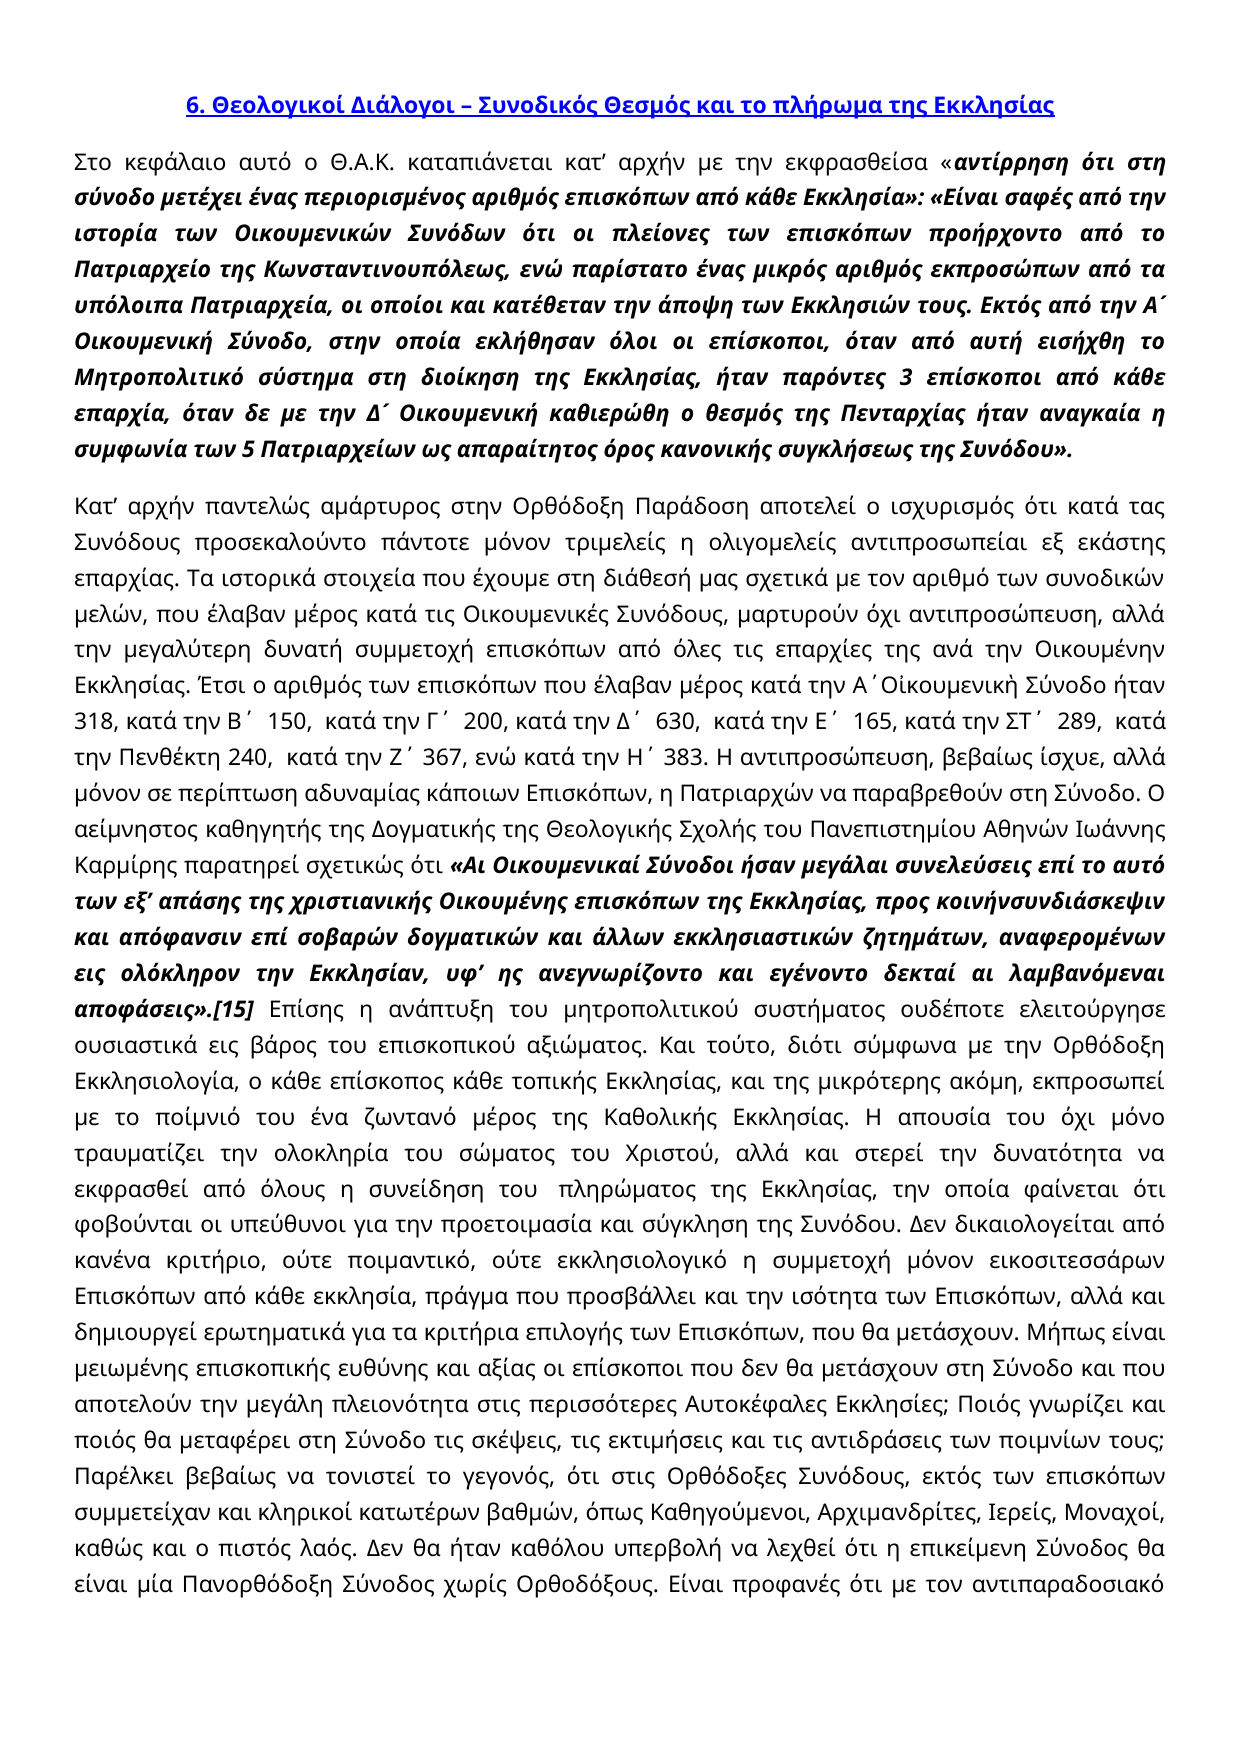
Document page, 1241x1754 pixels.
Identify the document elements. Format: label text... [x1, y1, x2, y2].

text Στο κεφάλαιο αυτό ο Θ.Α.Κ. καταπιάνεται κατ’ αρχήν με την εκφρασθείσα «αντίρρηση ότι στη σύνοδο μετέχει ένας περιορισμένος αριθμός επισκόπων από κάθε Εκκλησία»: «Είναι σαφές από την ιστορία των Οικουμενικών Συνόδων ότι οι πλείονες των επισκόπων προήρχοντο από το Πατριαρχείο της Κωνσταντινουπόλεως, ενώ παρίστατο ένας μικρός αριθμός εκπροσώπων από τα υπόλοιπα Πατριαρχεία, οι οποίοι και κατέθεταν την άποψη των Εκκλησιών τους. Εκτός από την Α´ Οικουμενική Σύνοδο, στην οποία εκλήθησαν όλοι οι επίσκοποι, όταν από αυτή εισήχθη το Μητροπολιτικό σύστημα στη διοίκηση της Εκκλησίας, ήταν παρόντες 3 επίσκοποι από κάθε επαρχία, όταν δε με την Δ´ Οικουμενική καθιερώθη ο θεσμός της Πενταρχίας ήταν αναγκαία η συμφωνία των 5 Πατριαρχείων ως απαραίτητος όρος κανονικής συγκλήσεως της Συνόδου». [74, 145, 1167, 464]
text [74, 490, 1167, 1599]
text 6. Θεολογικοί Διάλογοι – Συνοδικός Θεσμός και το πλήρωμα της Εκκλησίας [74, 89, 1167, 120]
